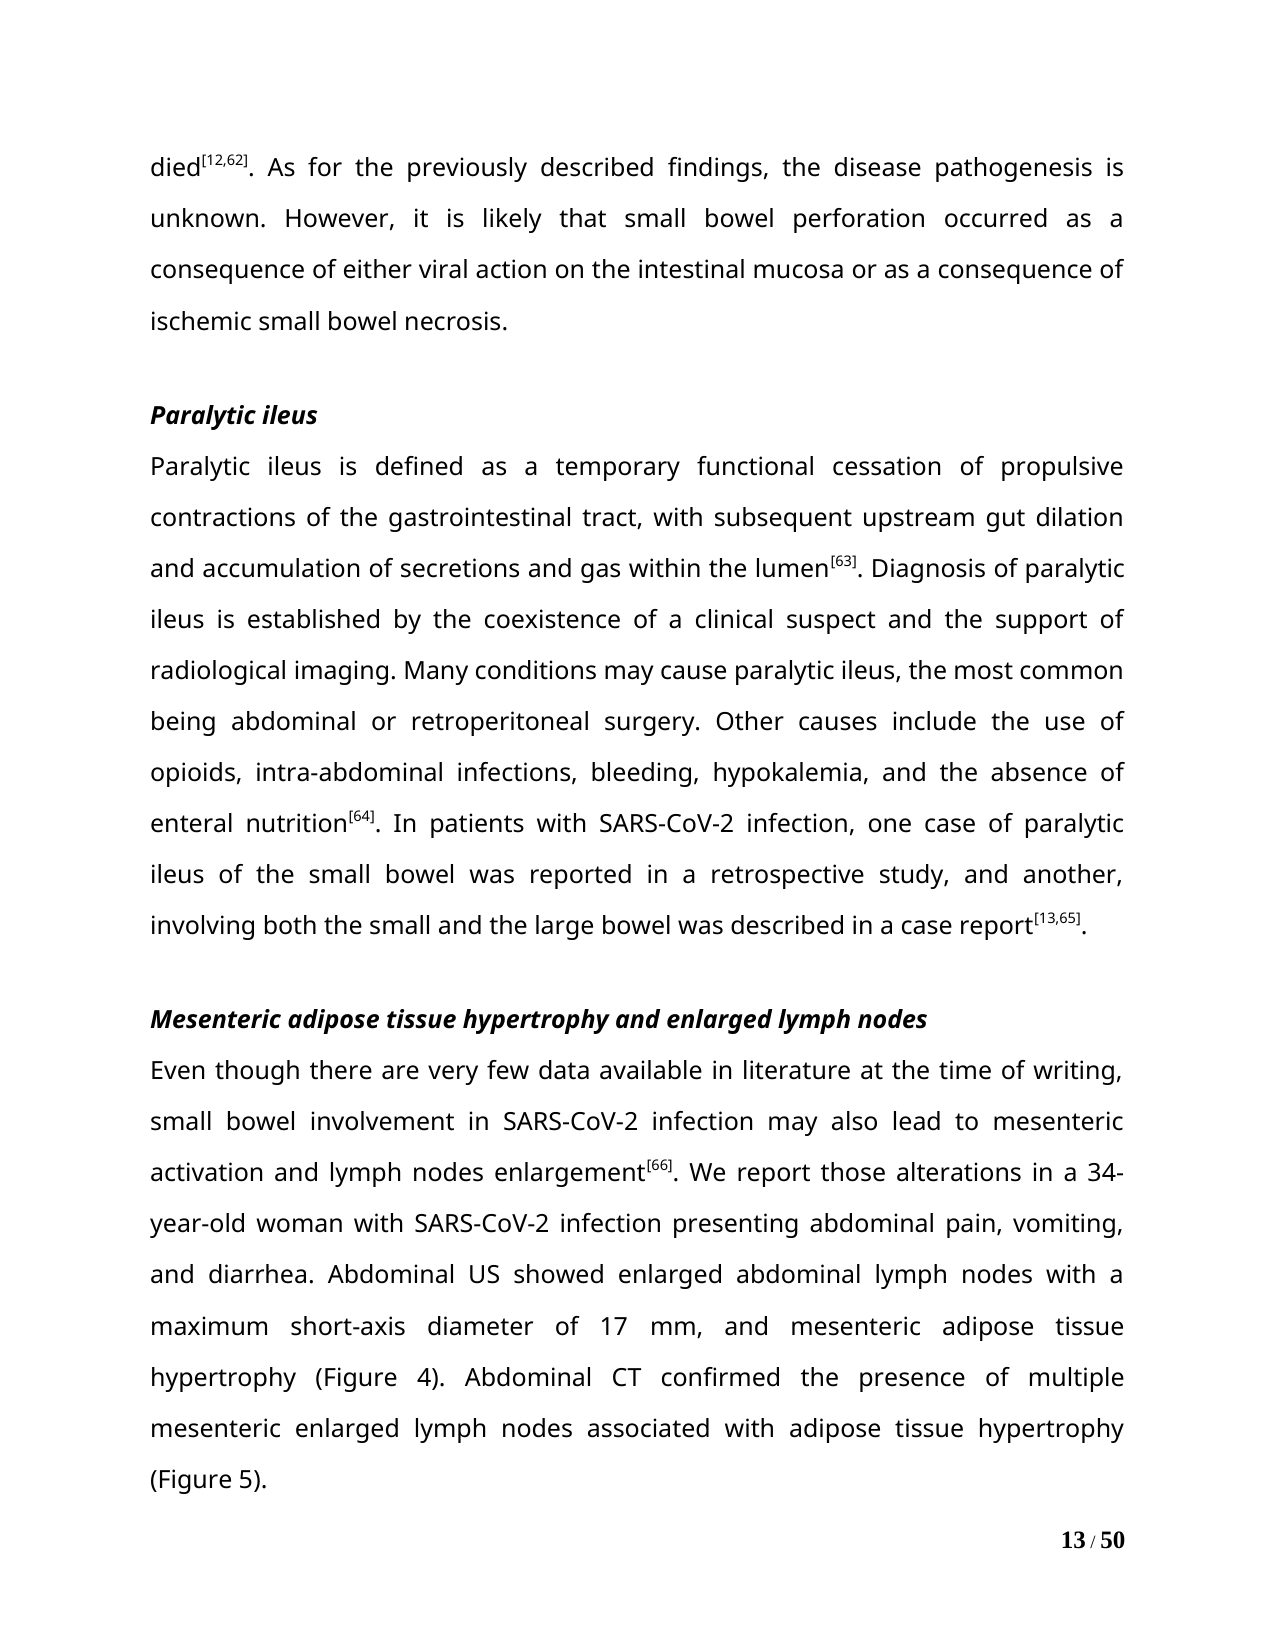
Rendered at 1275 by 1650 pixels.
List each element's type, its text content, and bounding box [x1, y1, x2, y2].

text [150, 150, 1125, 337]
text Even though there are very few data available in literature at the time of writing, small bowel involvement in SARS-CoV-2 infection may also lead to mesenteric activation and lymph nodes enlargement[66]. We report those alterations in a 34-year-old woman with SARS-CoV-2 infection presenting abdominal pain, vomiting, and diarrhea. Abdominal US showed enlarged abdominal lymph nodes with a maximum short-axis diameter of 17 mm, and mesenteric adipose tissue hypertrophy (Figure 4). Abdominal CT confirmed the presence of multiple mesenteric enlarged lymph nodes associated with adipose tissue hypertrophy (Figure 5). [150, 1053, 1125, 1495]
text Paralytic ileus is defined as a temporary functional cessation of propulsive contractions of the gastrointestinal tract, with subsequent upstream gut dilation and accumulation of secretions and gas within the lumen[63]. Diagnosis of paralytic ileus is established by the coexistence of a clinical suspect and the support of radiological imaging. Many conditions may cause paralytic ileus, the most common being abdominal or retroperitoneal surgery. Other causes include the use of opioids, intra-abdominal infections, bleeding, hypokalemia, and the absence of enteral nutrition[64]. In patients with SARS-CoV-2 infection, one case of paralytic ileus of the small bowel was reported in a retrospective study, and another, involving both the small and the large bowel was described in a case report[13,65]. [150, 448, 1125, 942]
text Paralytic ileus [150, 397, 1125, 431]
text Mesenteric adipose tissue hypertrophy and enlarged lymph nodes [150, 1002, 1125, 1036]
